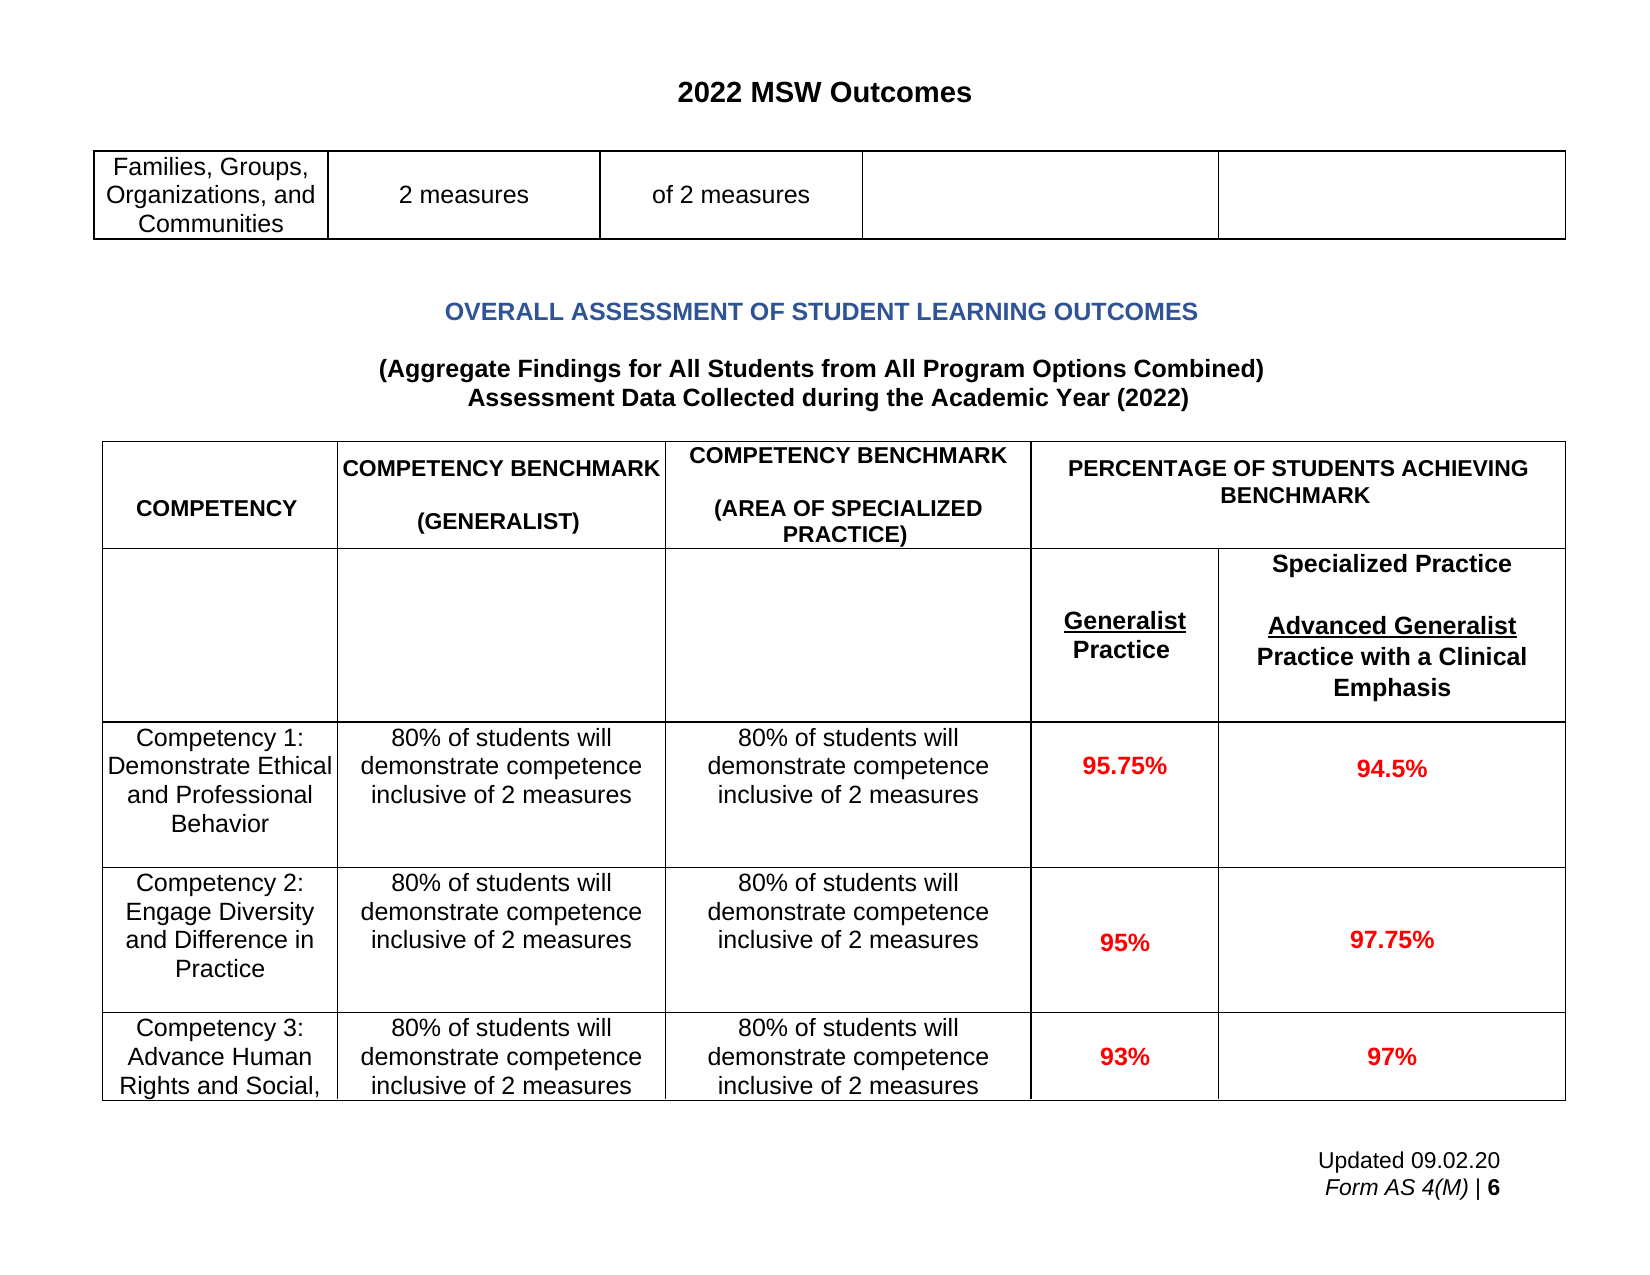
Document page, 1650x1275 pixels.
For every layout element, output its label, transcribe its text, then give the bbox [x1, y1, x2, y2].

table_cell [863, 152, 1218, 238]
table_cell Competency 2: Engage Diversity and Difference in Practice [103, 868, 337, 1012]
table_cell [666, 1013, 1030, 1099]
text Assessment Data Collected during the Academic Year (2022) [150, 383, 1500, 412]
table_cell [601, 152, 862, 238]
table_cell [329, 152, 599, 238]
table_cell [666, 549, 1030, 721]
table_cell 97% [1219, 1013, 1565, 1099]
table_cell Generalist Practice [1032, 549, 1218, 721]
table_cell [1219, 152, 1565, 238]
text (Aggregate Findings for All Students from All Program Options Combined) [150, 354, 1500, 383]
table_header COMPETENCY BENCHMARK (AREA OF SPECIALIZED PRACTICE) [666, 442, 1030, 548]
table_header COMPETENCY [103, 442, 337, 548]
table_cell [103, 1013, 337, 1099]
table_cell Specialized Practice Advanced Generalist Practice with a Clinical Emphasis [1219, 549, 1565, 721]
table_cell 80% of students will demonstrate competence inclusive of 2 measures [338, 723, 665, 866]
table_cell Competency 1: Demonstrate Ethical and Professional Behavior [103, 723, 337, 866]
table_cell [103, 549, 337, 721]
table_header COMPETENCY BENCHMARK (GENERALIST) [338, 442, 665, 548]
table_cell [338, 549, 665, 721]
table_header PERCENTAGE OF STUDENTS ACHIEVING BENCHMARK [1032, 442, 1565, 548]
table_cell 93% [1032, 1013, 1218, 1099]
table_cell 97.75% [1219, 868, 1565, 1012]
table_cell 80% of students will demonstrate competence inclusive of 2 measures [666, 868, 1030, 1012]
table_cell 80% of students will demonstrate competence inclusive of 2 measures [666, 723, 1030, 866]
table_cell 95% [1032, 868, 1218, 1012]
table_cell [95, 152, 327, 238]
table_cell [338, 1013, 665, 1099]
table_cell 95.75% [1032, 723, 1218, 866]
table_cell 80% of students will demonstrate competence inclusive of 2 measures [338, 868, 665, 1012]
text OVERALL ASSESSMENT OF STUDENT LEARNING OUTCOMES [150, 297, 1500, 326]
table_cell 94.5% [1219, 723, 1565, 866]
